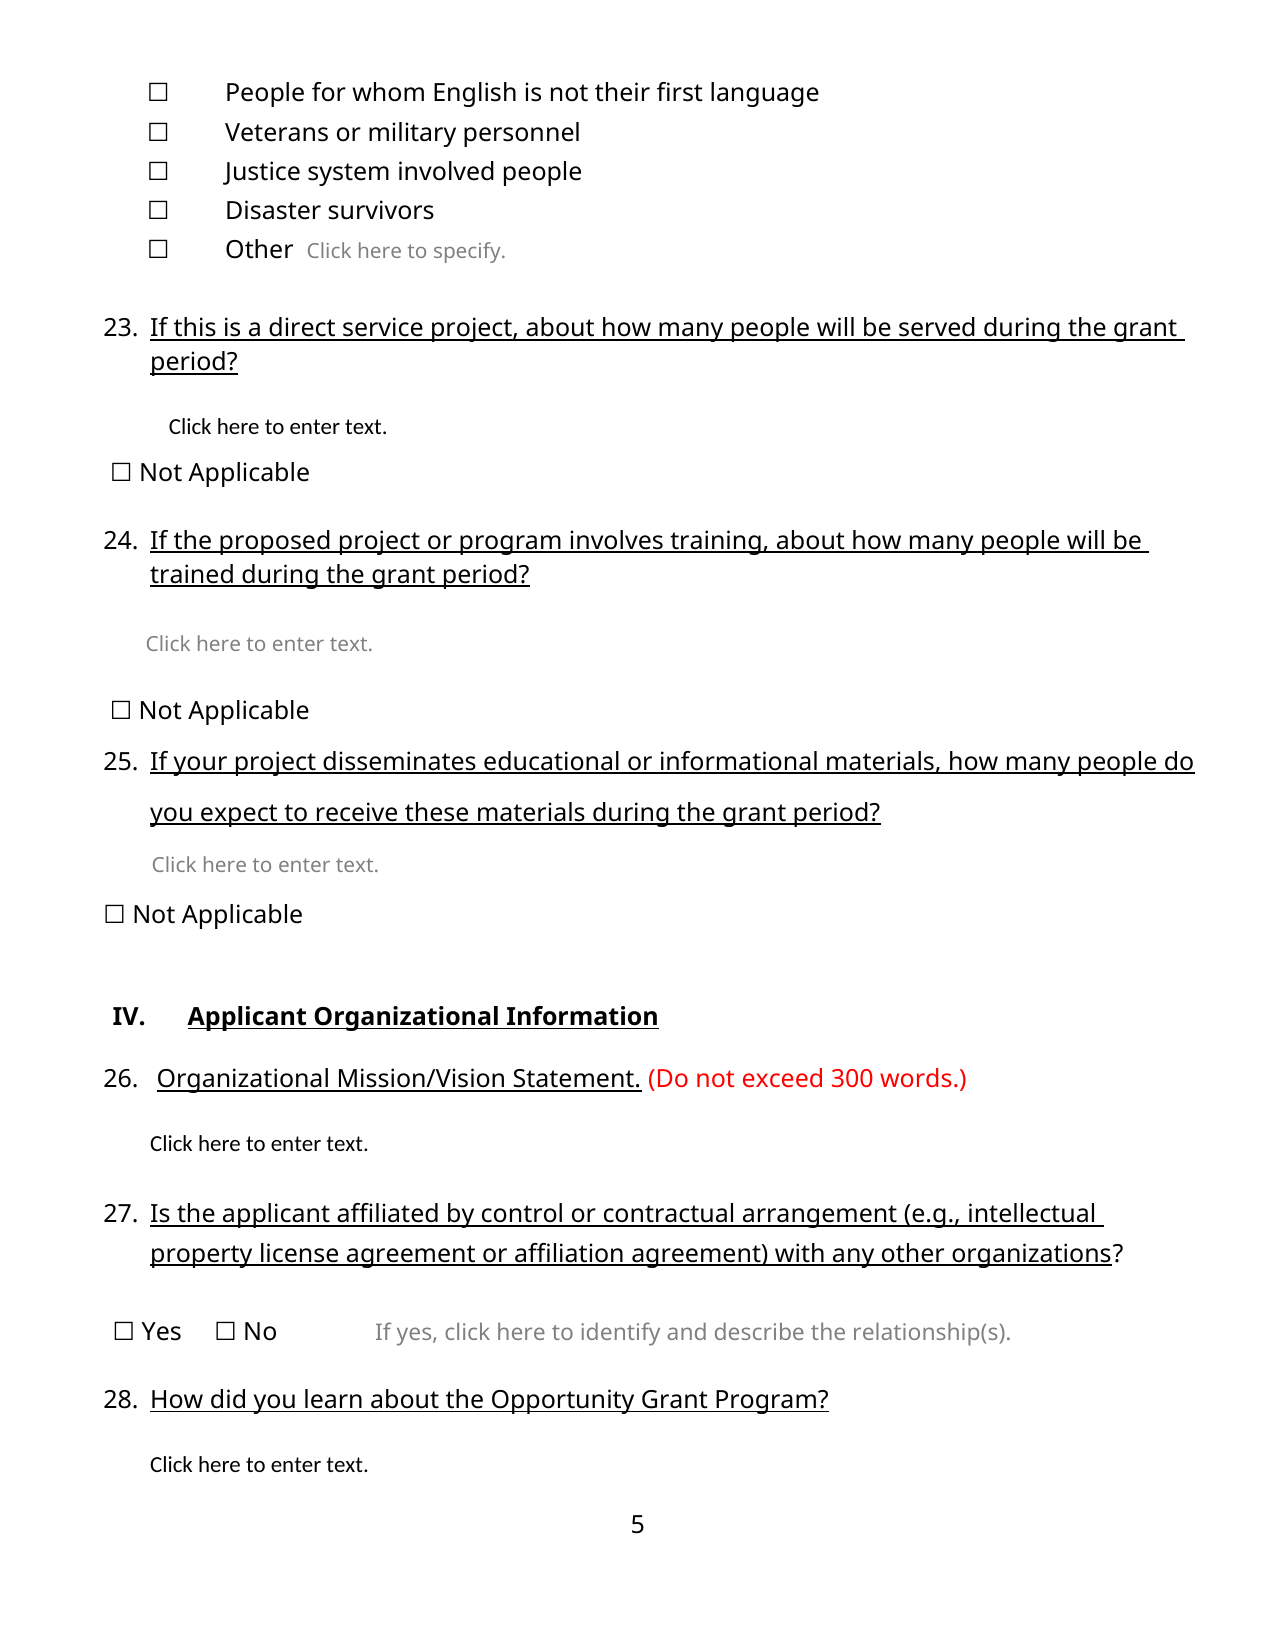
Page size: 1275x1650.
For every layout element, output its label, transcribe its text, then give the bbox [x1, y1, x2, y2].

list How did you learn about the Opportunity Grant Program? [103, 1382, 1200, 1416]
list Organizational Mission/Vision Statement. (Do not exceed 300 words.) [103, 1061, 1200, 1095]
list If your project disseminates educational or informational materials, how many people do you expect to receive these materials during the grant period? [103, 744, 1200, 829]
list Not Applicable [103, 693, 1200, 727]
list Not Applicable [103, 897, 1200, 931]
list Applicant Organizational Information [112, 999, 1200, 1033]
text Disaster survivors [147, 192, 1200, 227]
text Other [147, 232, 1200, 266]
text Veterans or military personnel [147, 114, 1200, 148]
text Justice system involved people [147, 153, 1200, 187]
list If the proposed project or program involves training, about how many people will be trained during the grant period? [103, 522, 1200, 590]
list If this is a direct service project, about how many people will be served during the grant period? [103, 310, 1200, 378]
list Not Applicable [103, 454, 1200, 488]
text People for whom English is not their first language [147, 75, 1200, 109]
text Yes No [112, 1313, 1200, 1348]
list Is the applicant affiliated by control or contractual arrangement (e.g., intellectual property license agreement or affiliation agreement) with any other organizations? [103, 1196, 1200, 1269]
